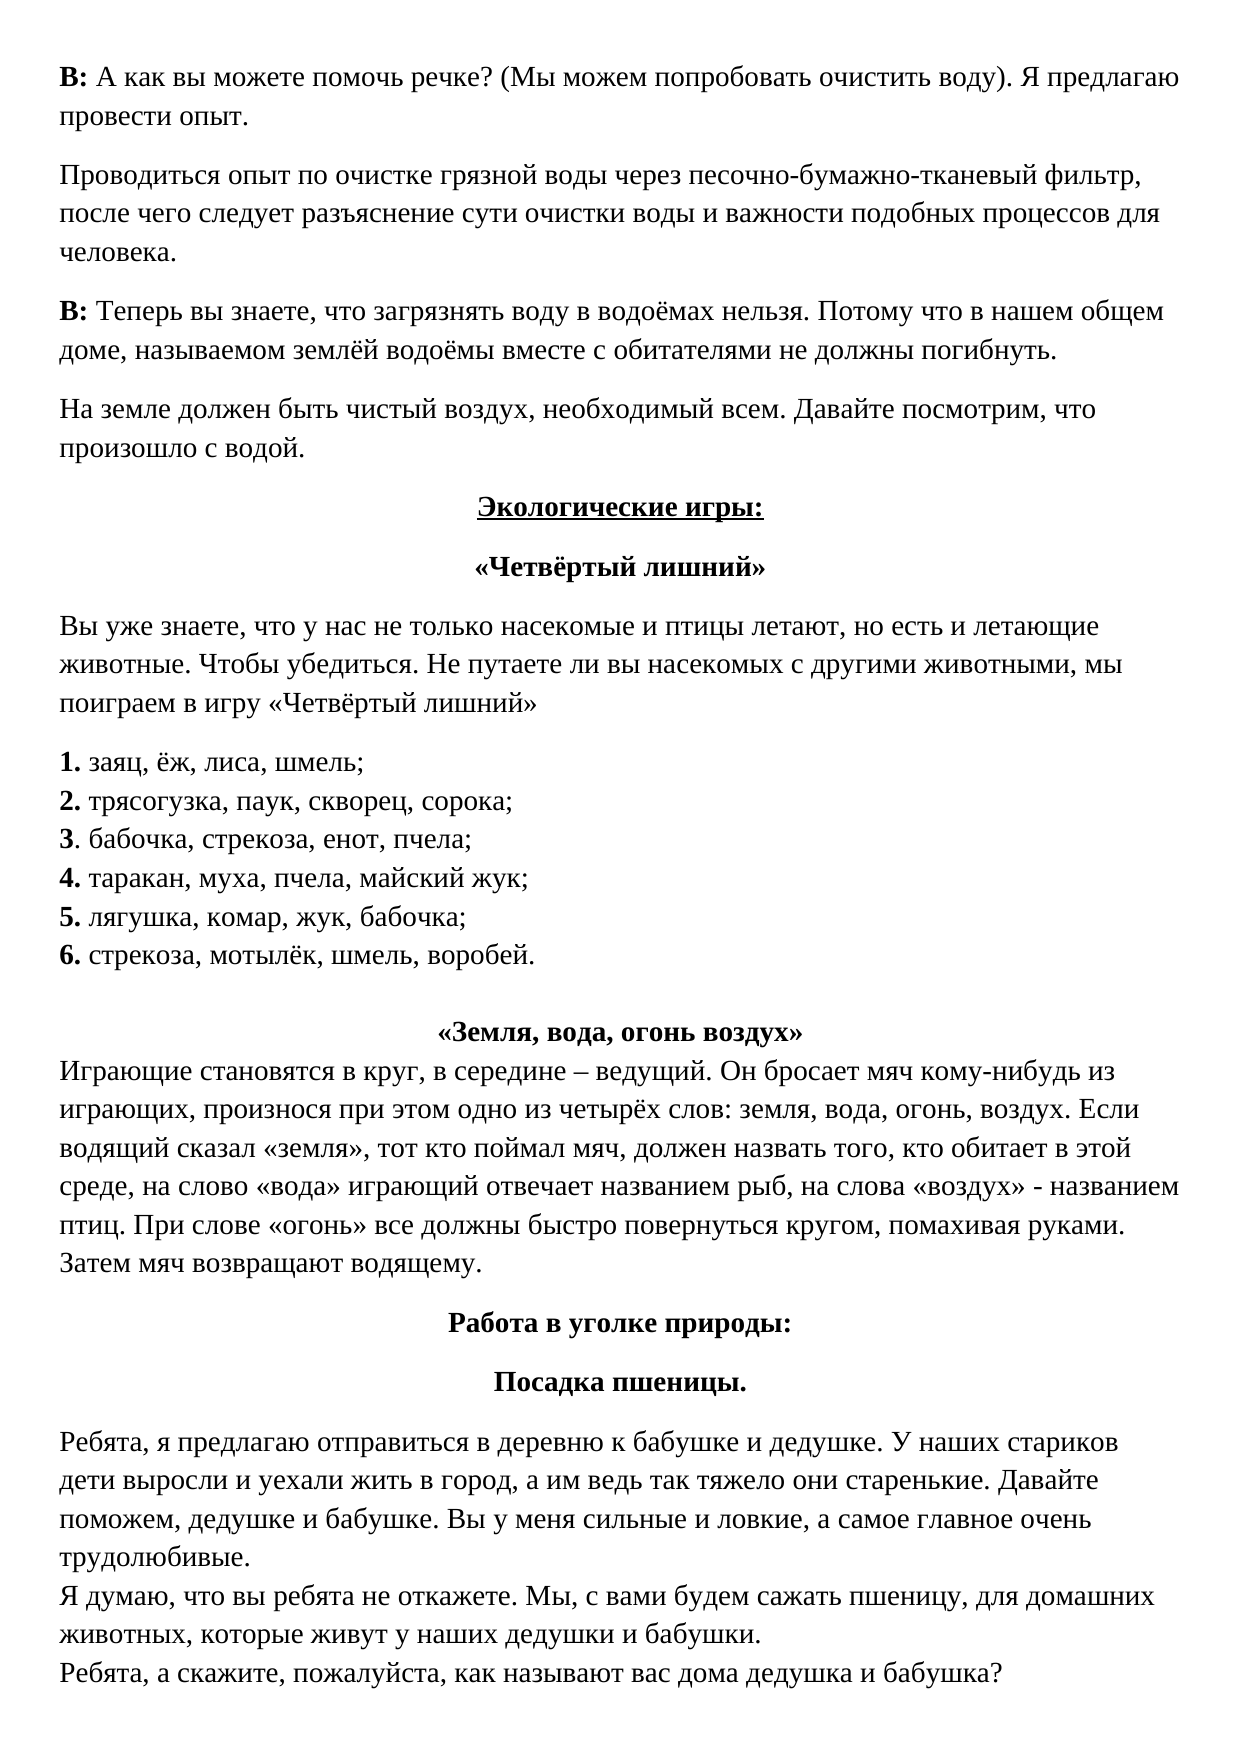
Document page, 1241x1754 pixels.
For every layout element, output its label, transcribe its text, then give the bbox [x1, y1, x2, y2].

text Посадка пшеницы. [59, 1364, 1181, 1398]
text Вы уже знаете, что у нас не только насекомые и птицы летают, но есть и летающие животные. Чтобы убедиться. Не путаете ли вы насекомых с другими животными, мы поиграем в игру «Четвёртый лишний» [59, 608, 1181, 719]
text Играющие становятся в круг, в середине – ведущий. Он бросает мяч кому-нибудь из играющих, произнося при этом одно из четырёх слов: земля, вода, огонь, воздух. Если водящий сказал «земля», тот кто поймал мяч, должен назвать того, кто обитает в этой среде, на слово «вода» играющий отвечает названием рыб, на слова «воздух» - названием птиц. При слове «огонь» все должны быстро повернуться кругом, помахивая руками. Затем мяч возвращают водящему. [59, 1053, 1181, 1279]
text «Земля, вода, огонь воздух» [59, 1014, 1181, 1048]
text В: А как вы можете помочь речке? (Мы можем попробовать очистить воду). Я предлагаю провести опыт. [59, 59, 1181, 131]
text Проводиться опыт по очистке грязной воды через песочно-бумажно-тканевый фильтр, после чего следует разъяснение сути очистки воды и важности подобных процессов для человека. [59, 157, 1181, 268]
text Экологические игры: [59, 489, 1181, 523]
text В: Теперь вы знаете, что загрязнять воду в водоёмах нельзя. Потому что в нашем общем доме, называемом землёй водоёмы вместе с обитателями не должны погибнуть. [59, 293, 1181, 366]
text 5. лягушка, комар, жук, бабочка; [59, 899, 1181, 932]
text Я думаю, что вы ребята не откажете. Мы, с вами будем сажать пшеницу, для домашних животных, которые живут у наших дедушки и бабушки. [59, 1578, 1181, 1650]
text Ребята, я предлагаю отправиться в деревню к бабушке и дедушке. У наших стариков дети выросли и уехали жить в город, а им ведь так тяжело они старенькие. Давайте поможем, дедушке и бабушке. Вы у меня сильные и ловкие, а самое главное очень трудолюбивые. [59, 1424, 1181, 1573]
text 2. трясогузка, паук, скворец, сорока; [59, 783, 1181, 817]
text Работа в уголке природы: [59, 1305, 1181, 1338]
text Ребята, а скажите, пожалуйста, как называют вас дома дедушка и бабушка? [59, 1655, 1181, 1688]
text 3. бабочка, стрекоза, енот, пчела; [59, 822, 1181, 855]
text 6. стрекоза, мотылёк, шмель, воробей. [59, 937, 1181, 971]
text «Четвёртый лишний» [59, 549, 1181, 582]
text На земле должен быть чистый воздух, необходимый всем. Давайте посмотрим, что произошло с водой. [59, 391, 1181, 463]
text 1. заяц, ёж, лиса, шмель; [59, 744, 1181, 778]
text 4. таракан, муха, пчела, майский жук; [59, 860, 1181, 894]
